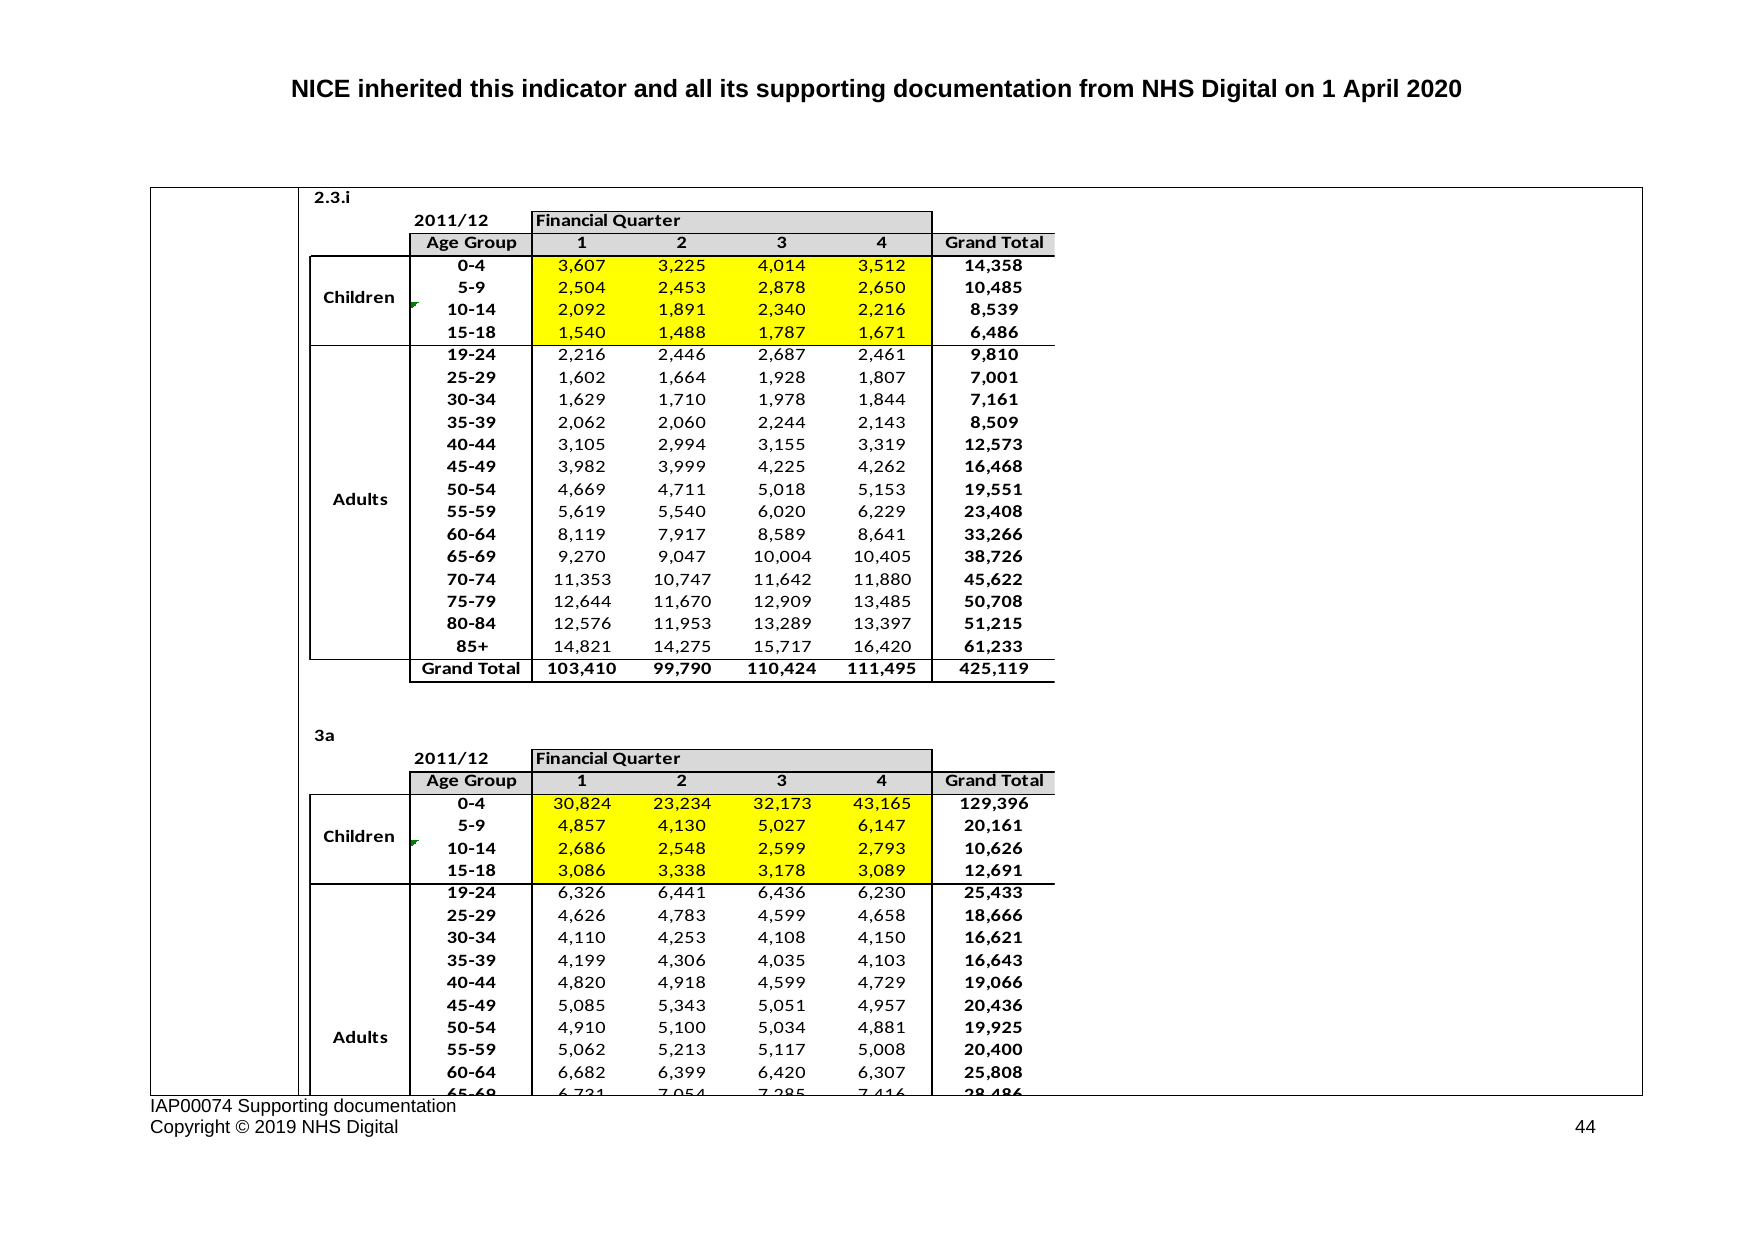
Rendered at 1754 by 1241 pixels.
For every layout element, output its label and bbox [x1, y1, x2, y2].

table_cell [151, 188, 298, 1094]
table_cell [299, 188, 1642, 1094]
